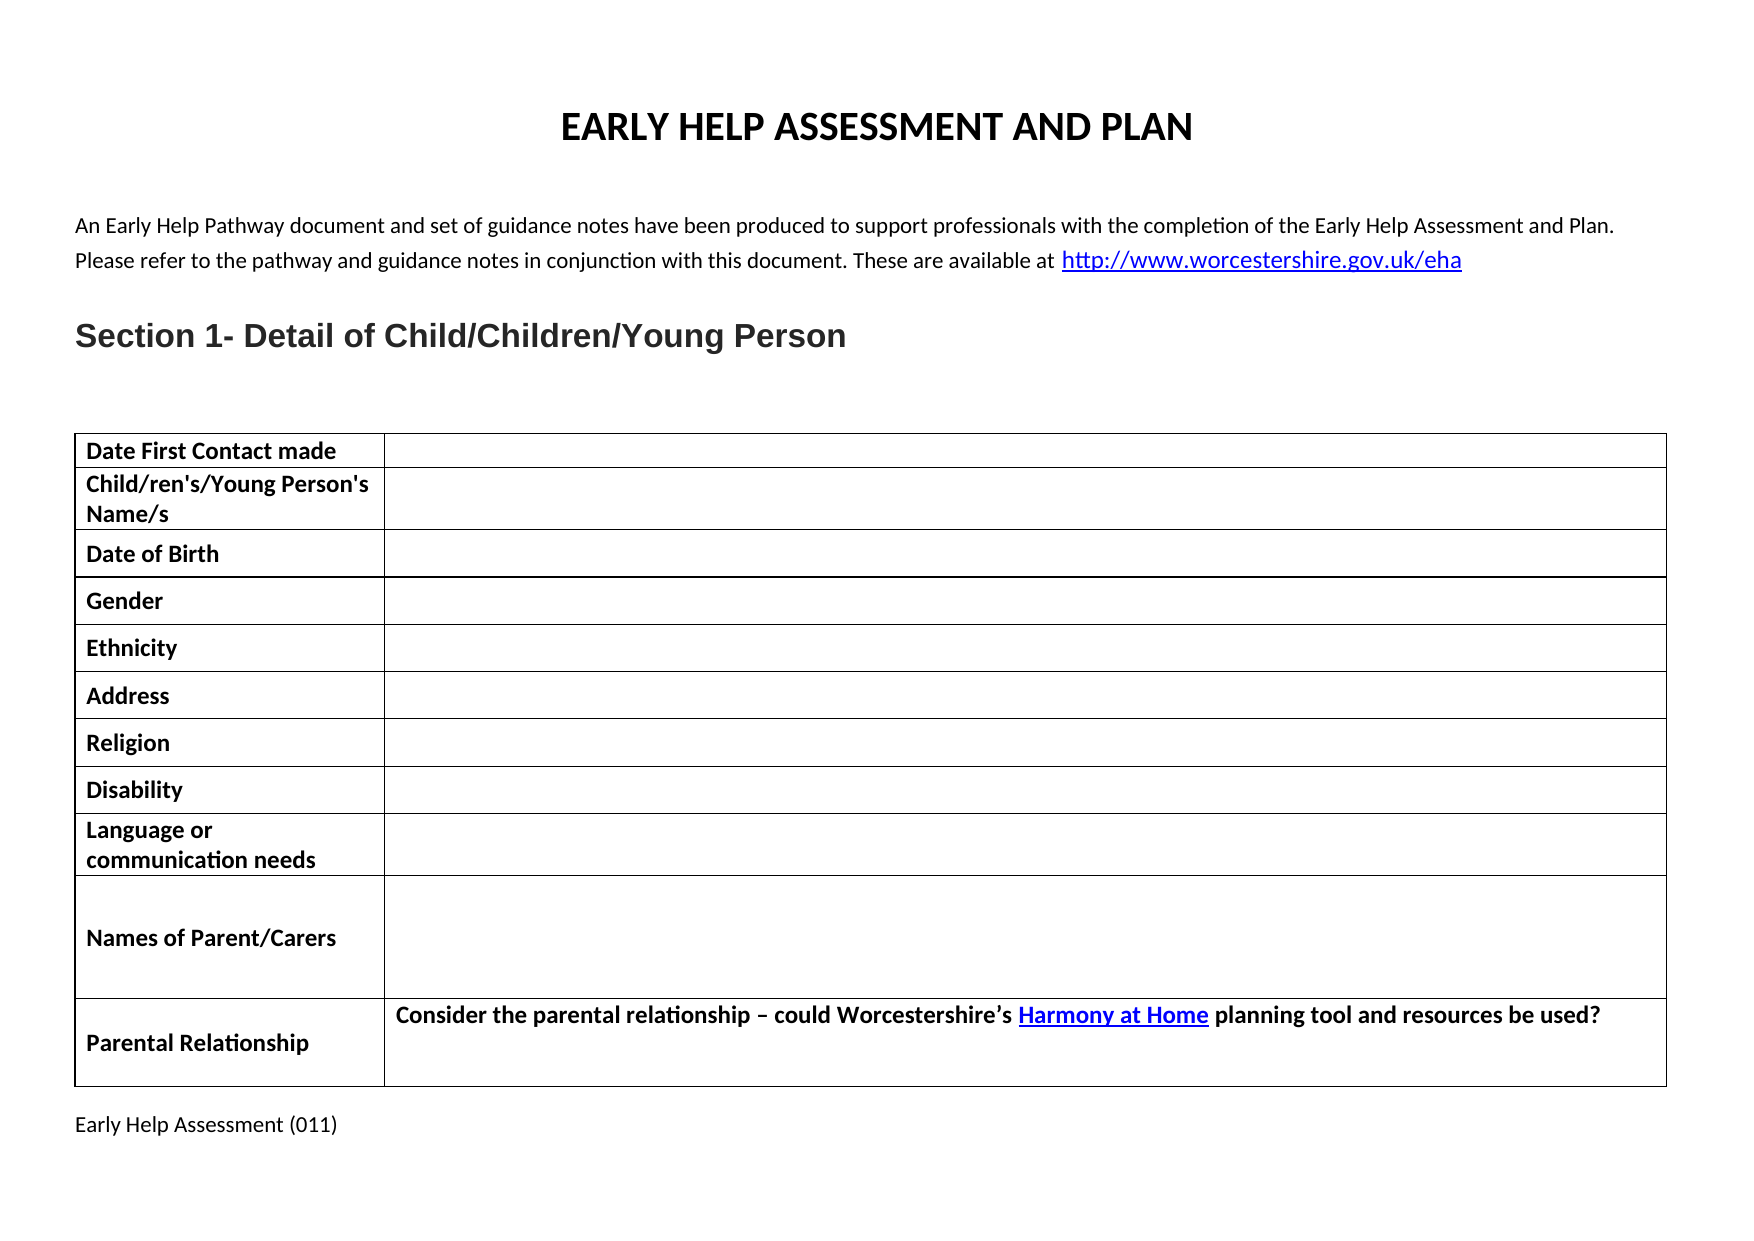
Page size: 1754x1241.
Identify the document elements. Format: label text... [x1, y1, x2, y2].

table_cell [385, 672, 1666, 718]
table_cell [385, 767, 1666, 813]
table_cell Names of Parent/Carers [76, 876, 384, 998]
subtitle EARLY HELP ASSESSMENT AND PLAN [75, 100, 1679, 151]
table_cell Religion [76, 719, 384, 766]
table_cell Parental Relationship [76, 999, 384, 1086]
table_cell [385, 719, 1666, 766]
table_cell Language or communication needs [76, 814, 384, 875]
table_cell [385, 578, 1666, 624]
text An Early Help Pathway document and set of guidance notes have been produced to support professionals with the completion of the Early Help Assessment and Plan. Please refer to the pathway and guidance notes in conjunction with this document. These are available at http://www.worcestershire.gov.uk/eha [75, 211, 1679, 274]
table_cell [385, 876, 1666, 998]
table_cell Ethnicity [76, 625, 384, 671]
table_cell Gender [76, 578, 384, 624]
table_header [385, 434, 1666, 467]
subtitle Section 1- Detail of Child/Children/Young Person [75, 316, 1679, 355]
table_header Date First Contact made [76, 434, 384, 467]
table_cell Date of Birth [76, 530, 384, 576]
table_cell [385, 468, 1666, 529]
table_cell Disability [76, 767, 384, 813]
table_cell Child/ren's/Young Person's Name/s [76, 468, 384, 529]
table_cell [385, 814, 1666, 875]
table_cell [385, 625, 1666, 671]
table_cell Consider the parental relationship – could Worcestershire’s Harmony at Home planning tool and resources be used? [385, 999, 1666, 1086]
table_cell Address [76, 672, 384, 718]
table_cell [385, 530, 1666, 576]
